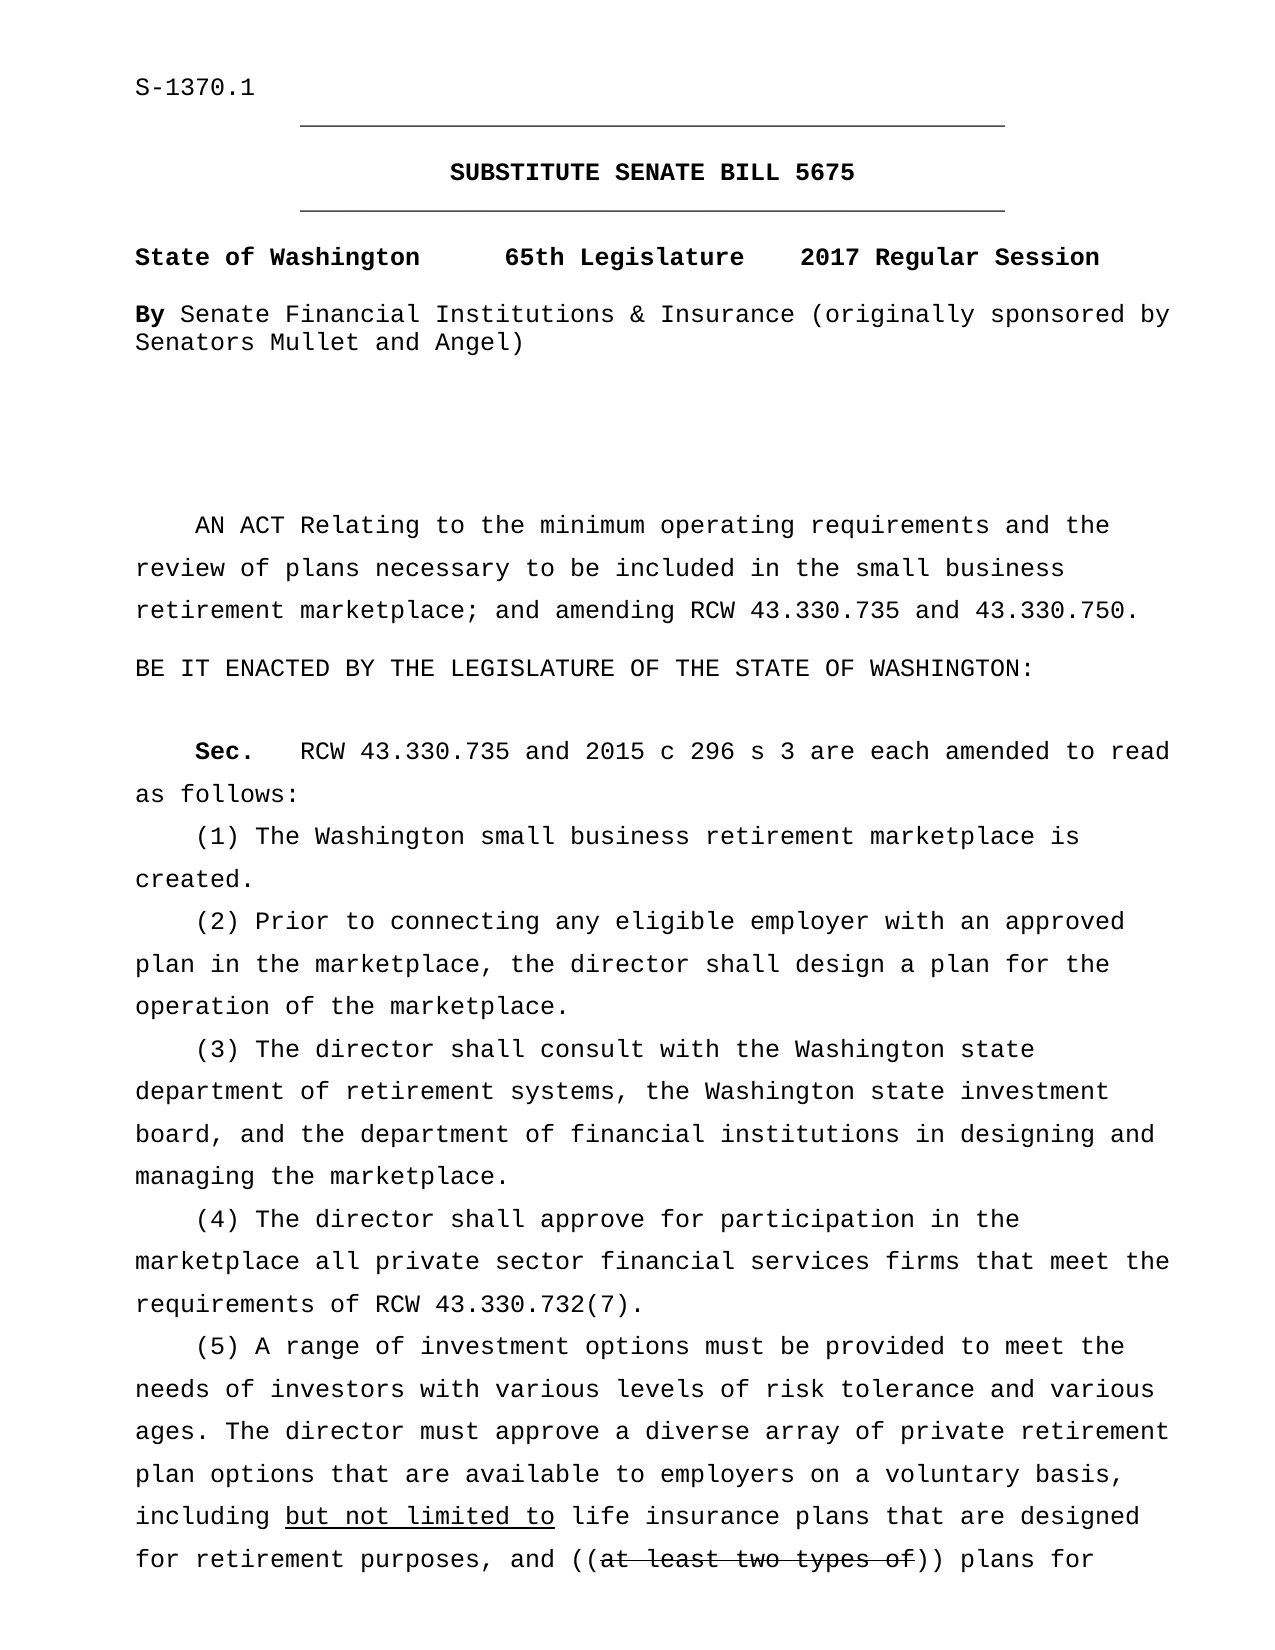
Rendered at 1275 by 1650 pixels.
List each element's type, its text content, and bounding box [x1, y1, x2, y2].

text _______________________________________________ [135, 103, 1170, 132]
text SUBSTITUTE SENATE BILL 5675 [135, 160, 1170, 188]
text Sec. RCW 43.330.735 and 2015 c 296 s 3 are each amended to read as follows: [135, 726, 1170, 811]
text (1) The Washington small business retirement marketplace is created. [135, 811, 1170, 896]
text State of Washington 65th Legislature 2017 Regular Session [135, 245, 1170, 273]
text (3) The director shall consult with the Washington state department of retirement systems, the Washington state investment board, and the department of financial institutions in designing and managing the marketplace. [135, 1023, 1170, 1193]
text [135, 1321, 1170, 1576]
text S-1370.1 [135, 75, 1170, 103]
text BE IT ENACTED BY THE LEGISLATURE OF THE STATE OF WASHINGTON: [135, 656, 1170, 684]
text _______________________________________________ [135, 188, 1170, 217]
text (4) The director shall approve for participation in the marketplace all private sector financial services firms that meet the requirements of RCW 43.330.732(7). [135, 1193, 1170, 1321]
text AN ACT Relating to the minimum operating requirements and the review of plans necessary to be included in the small business retirement marketplace; and amending RCW 43.330.735 and 43.330.750. [135, 500, 1170, 627]
text (2) Prior to connecting any eligible employer with an approved plan in the marketplace, the director shall design a plan for the operation of the marketplace. [135, 896, 1170, 1023]
text By Senate Financial Institutions & Insurance (originally sponsored by Senators Mullet and Angel) [135, 302, 1170, 358]
